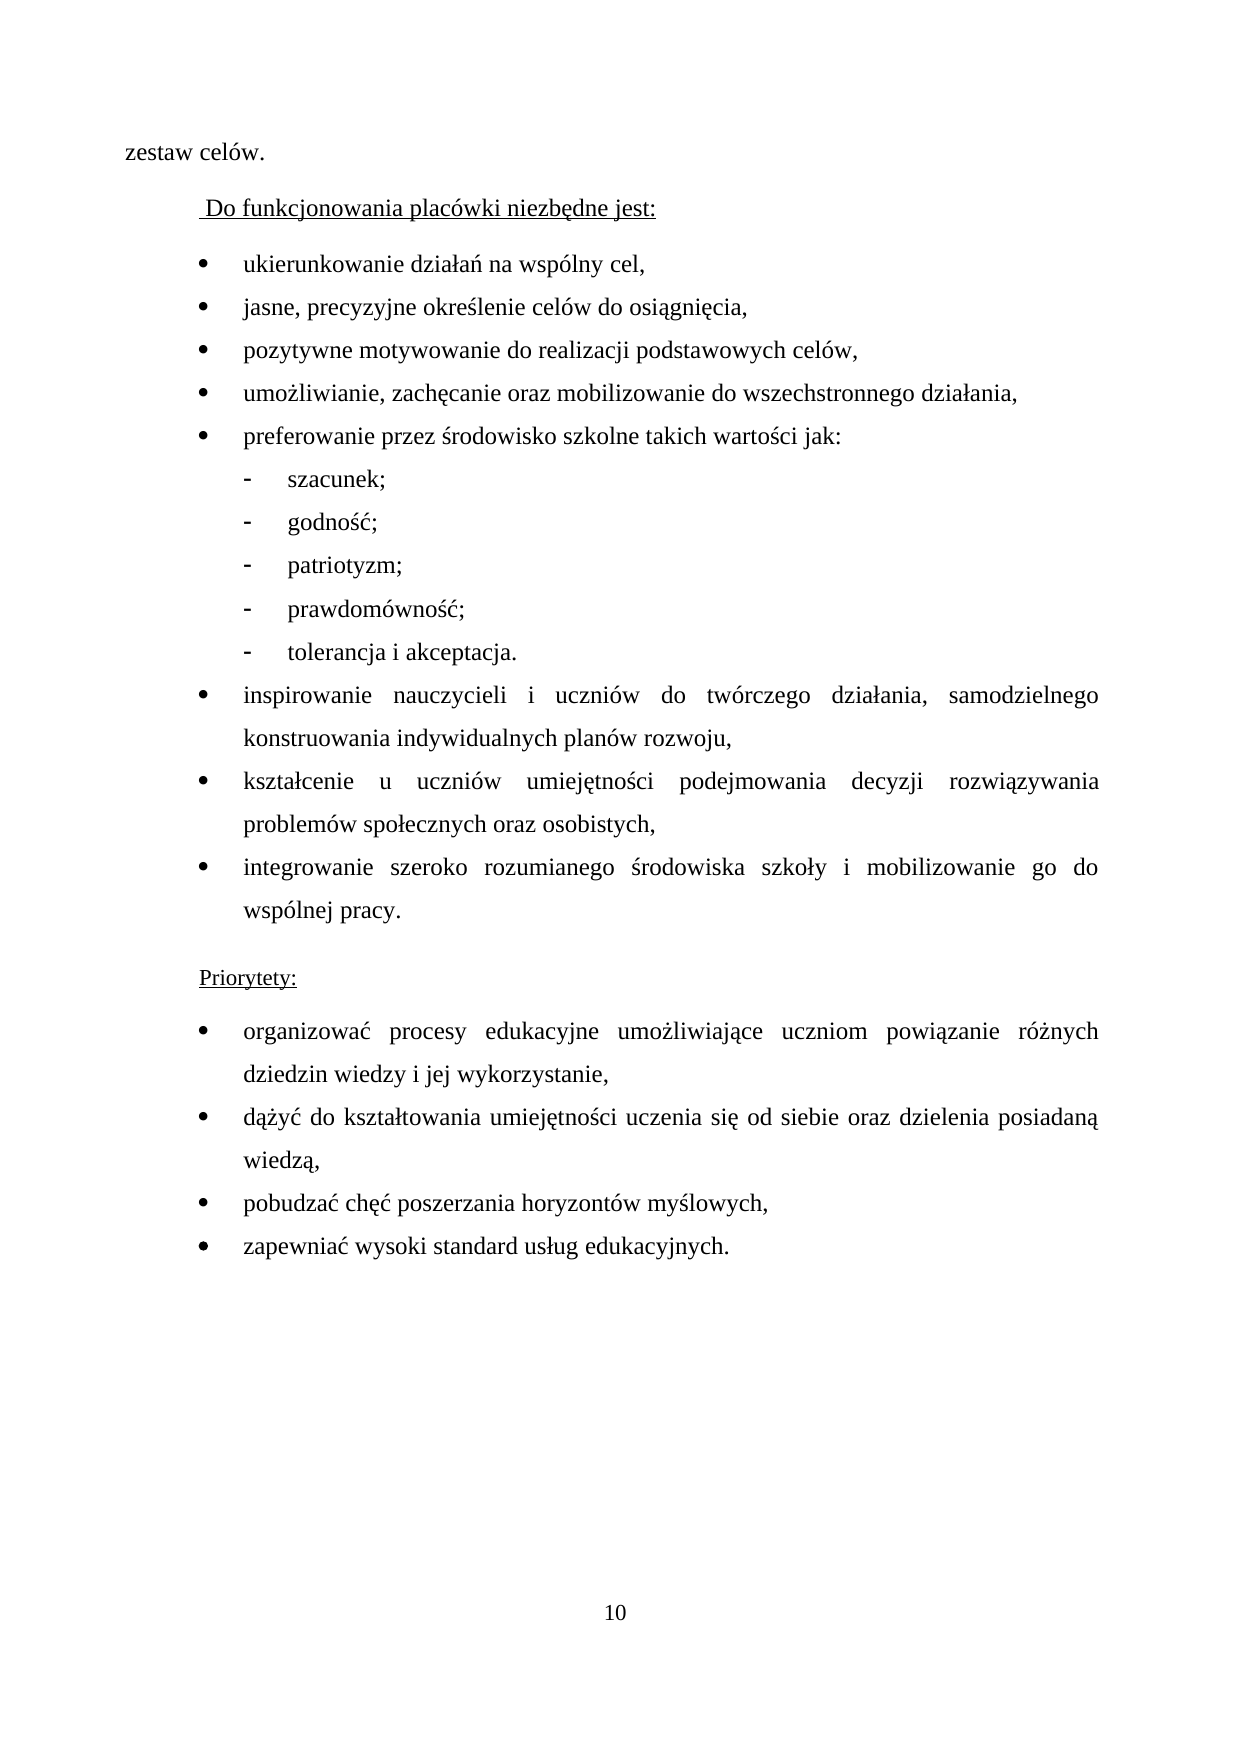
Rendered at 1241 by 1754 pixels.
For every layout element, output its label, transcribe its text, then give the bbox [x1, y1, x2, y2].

list godność; [243, 507, 1099, 536]
text Priorytety: [199, 964, 1099, 990]
list preferowanie przez środowisko szkolne takich wartości jak: [125, 421, 1099, 450]
list integrowanie szeroko rozumianego środowiska szkoły i mobilizowanie go do wspólnej pracy. [199, 852, 1099, 924]
list zapewniać wysoki standard usług edukacyjnych. [199, 1231, 1099, 1260]
list szacunek; [243, 464, 1099, 493]
list umożliwianie, zachęcanie oraz mobilizowanie do wszechstronnego działania, [125, 378, 1099, 407]
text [125, 137, 1099, 166]
list dążyć do kształtowania umiejętności uczenia się od siebie oraz dzielenia posiadaną wiedzą, [199, 1102, 1099, 1174]
list patriotyzm; [243, 551, 1099, 579]
list organizować procesy edukacyjne umożliwiające uczniom powiązanie różnych dziedzin wiedzy i jej wykorzystanie, [199, 1016, 1099, 1088]
list pobudzać chęć poszerzania horyzontów myślowych, [199, 1188, 1099, 1217]
text Do funkcjonowania placówki niezbędne jest: [125, 193, 1099, 222]
list ukierunkowanie działań na wspólny cel, [125, 249, 1099, 277]
list tolerancja i akceptacja. [243, 637, 1099, 666]
list inspirowanie nauczycieli i uczniów do twórczego działania, samodzielnego konstruowania indywidualnych planów rozwoju, [199, 680, 1099, 752]
list pozytywne motywowanie do realizacji podstawowych celów, [125, 335, 1099, 364]
list kształcenie u uczniów umiejętności podejmowania decyzji rozwiązywania problemów społecznych oraz osobistych, [199, 766, 1099, 838]
list prawdomówność; [243, 594, 1099, 622]
list jasne, precyzyjne określenie celów do osiągnięcia, [125, 292, 1099, 321]
